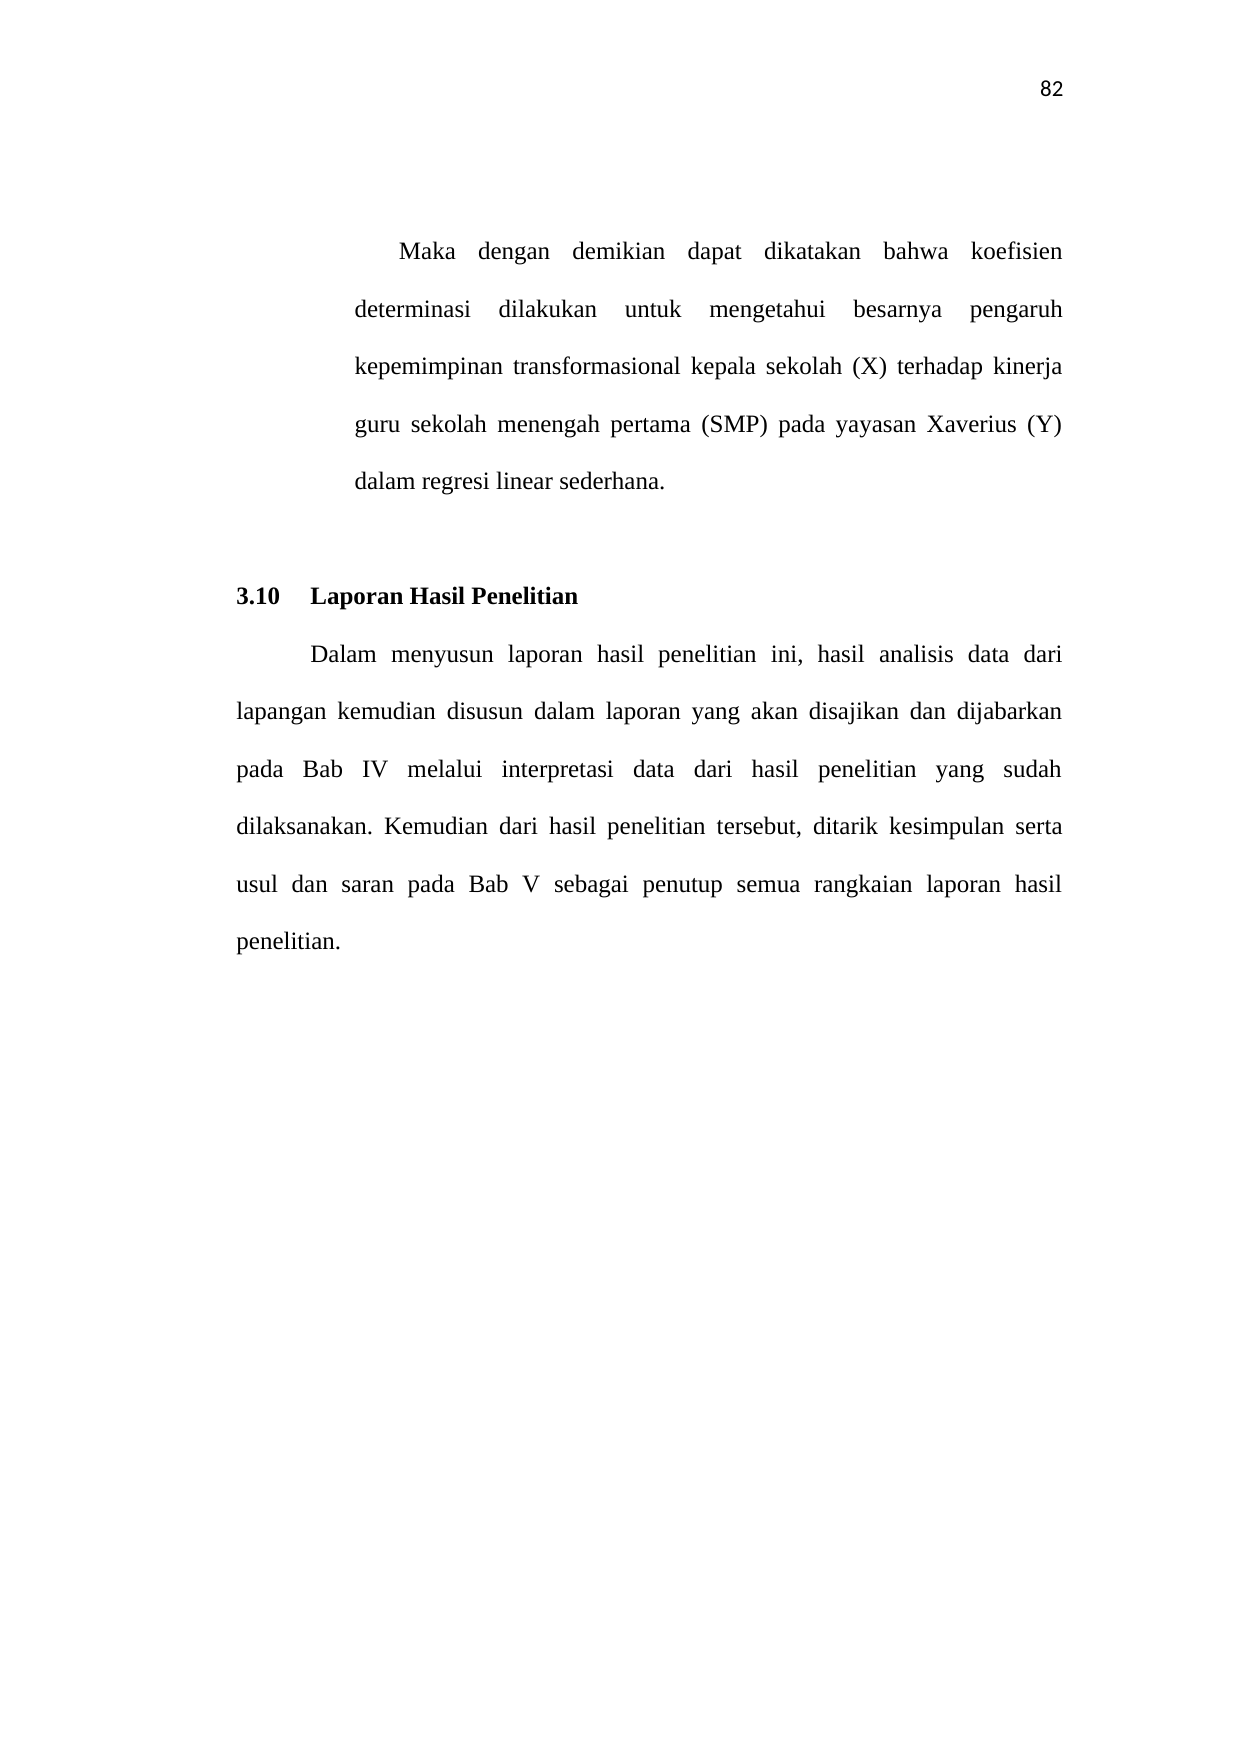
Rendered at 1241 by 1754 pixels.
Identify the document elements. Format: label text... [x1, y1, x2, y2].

list Maka dengan demikian dapat dikatakan bahwa koefisien determinasi dilakukan untuk mengetahui besarnya pengaruh kepemimpinan transformasional kepala sekolah (X) terhadap kinerja guru sekolah menengah pertama (SMP) pada yayasan Xaverius (Y) dalam regresi linear sederhana. [354, 236, 1063, 495]
list Dalam menyusun laporan hasil penelitian ini, hasil analisis data dari lapangan kemudian disusun dalam laporan yang akan disajikan dan dijabarkan pada Bab IV melalui interpretasi data dari hasil penelitian yang sudah dilaksanakan. Kemudian dari hasil penelitian tersebut, ditarik kesimpulan serta usul dan saran pada Bab V sebagai penutup semua rangkaian laporan hasil penelitian. [236, 639, 1063, 955]
list Laporan Hasil Penelitian [236, 581, 1063, 610]
